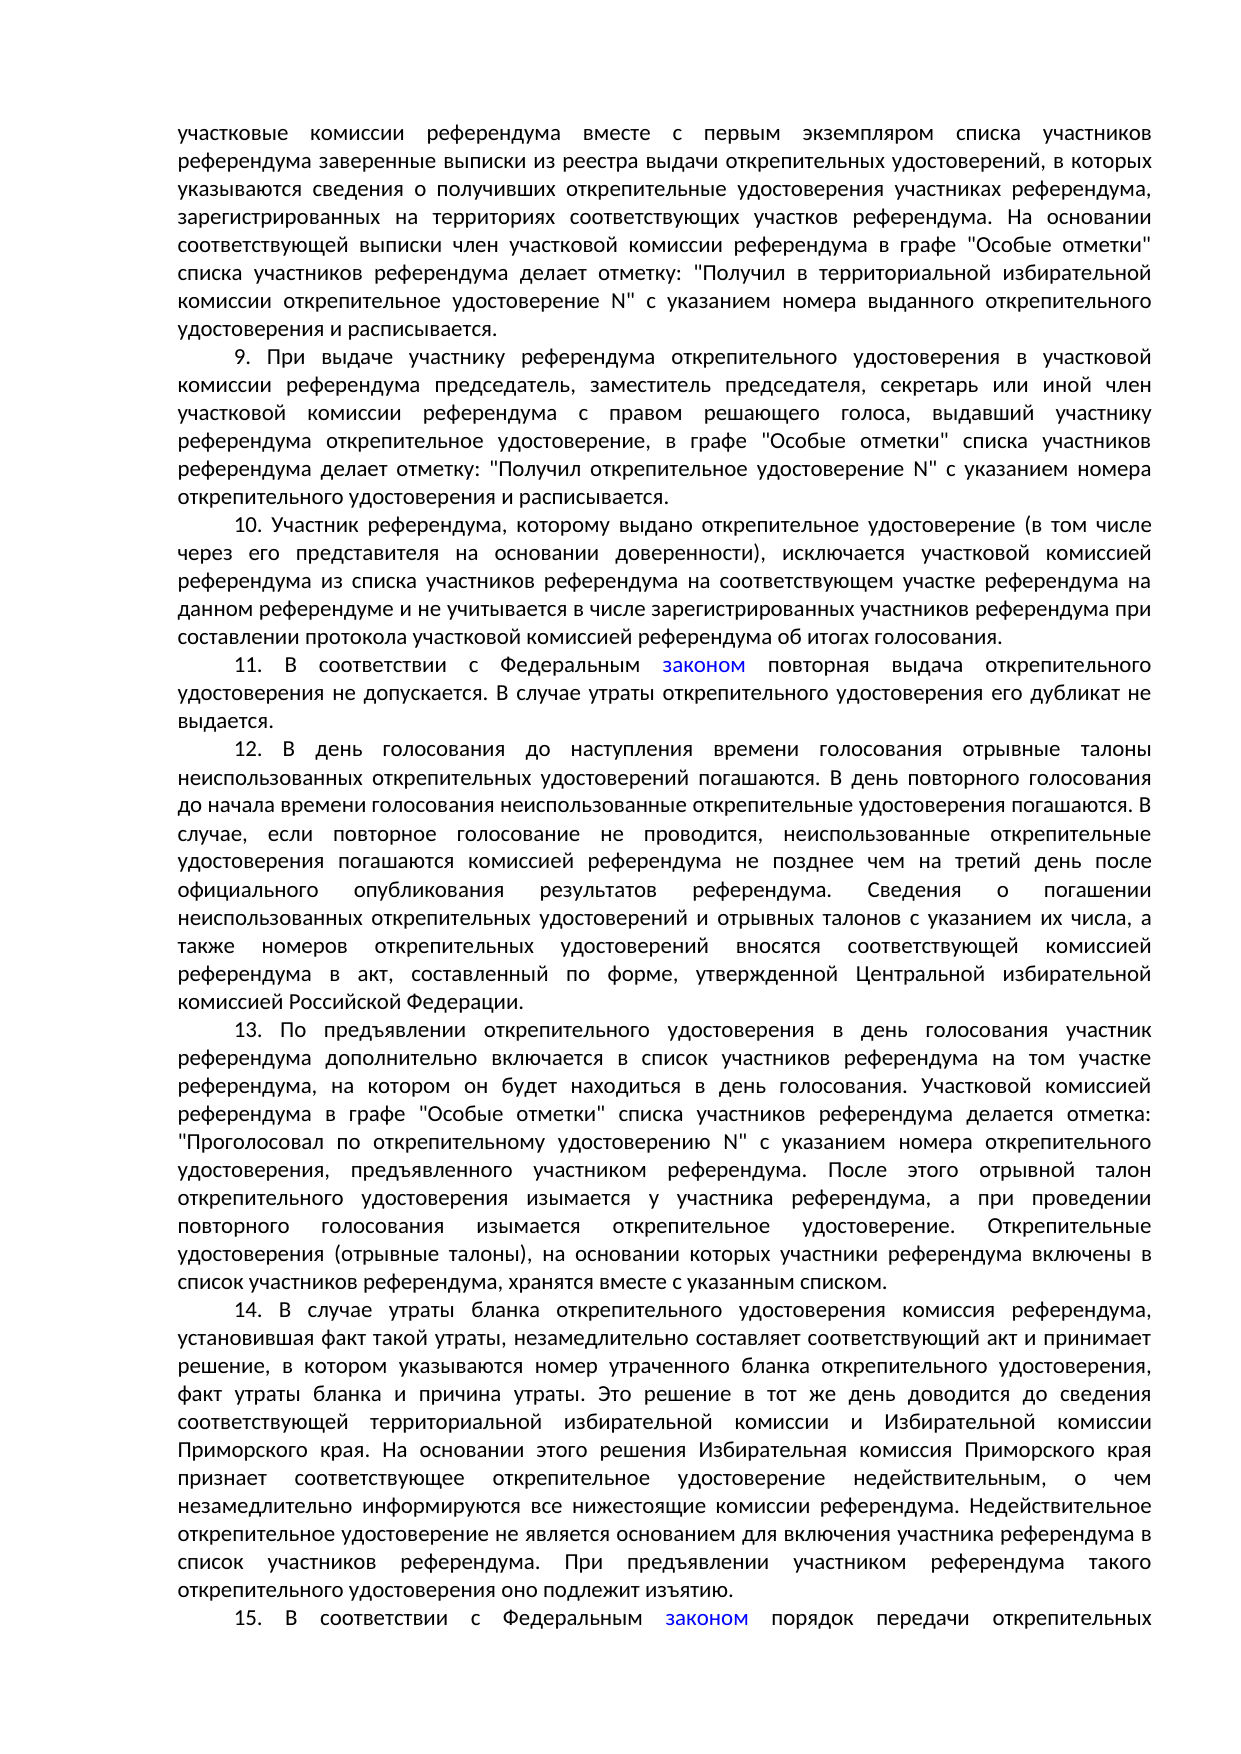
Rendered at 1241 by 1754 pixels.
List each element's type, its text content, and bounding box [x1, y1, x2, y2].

text 13. По предъявлении открепительного удостоверения в день голосования участник референдума дополнительно включается в список участников референдума на том участке референдума, на котором он будет находиться в день голосования. Участковой комиссией референдума в графе "Особые отметки" списка участников референдума делается отметка: "Проголосовал по открепительному удостоверению N" с указанием номера открепительного удостоверения, предъявленного участником референдума. После этого отрывной талон открепительного удостоверения изымается у участника референдума, а при проведении повторного голосования изымается открепительное удостоверение. Открепительные удостоверения (отрывные талоны), на основании которых участники референдума включены в список участников референдума, хранятся вместе с указанным списком. [177, 1015, 1152, 1295]
text 9. При выдаче участнику референдума открепительного удостоверения в участковой комиссии референдума председатель, заместитель председателя, секретарь или иной член участковой комиссии референдума с правом решающего голоса, выдавший участнику референдума открепительное удостоверение, в графе "Особые отметки" списка участников референдума делает отметку: "Получил открепительное удостоверение N" с указанием номера открепительного удостоверения и расписывается. [177, 342, 1152, 510]
text 14. В случае утраты бланка открепительного удостоверения комиссия референдума, установившая факт такой утраты, незамедлительно составляет соответствующий акт и принимает решение, в котором указываются номер утраченного бланка открепительного удостоверения, факт утраты бланка и причина утраты. Это решение в тот же день доводится до сведения соответствующей территориальной избирательной комиссии и Избирательной комиссии Приморского края. На основании этого решения Избирательная комиссия Приморского края признает соответствующее открепительное удостоверение недействительным, о чем незамедлительно информируются все нижестоящие комиссии референдума. Недействительное открепительное удостоверение не является основанием для включения участника референдума в список участников референдума. При предъявлении участником референдума такого открепительного удостоверения оно подлежит изъятию. [177, 1295, 1152, 1603]
text 11. В соответствии с Федеральным законом повторная выдача открепительного удостоверения не допускается. В случае утраты открепительного удостоверения его дубликат не выдается. [177, 651, 1152, 734]
text 12. В день голосования до наступления времени голосования отрывные талоны неиспользованных открепительных удостоверений погашаются. В день повторного голосования до начала времени голосования неиспользованные открепительные удостоверения погашаются. В случае, если повторное голосование не проводится, неиспользованные открепительные удостоверения погашаются комиссией референдума не позднее чем на третий день после официального опубликования результатов референдума. Сведения о погашении неиспользованных открепительных удостоверений и отрывных талонов с указанием их числа, а также номеров открепительных удостоверений вносятся соответствующей комиссией референдума в акт, составленный по форме, утвержденной Центральной избирательной комиссией Российской Федерации. [177, 734, 1152, 1015]
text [177, 118, 1152, 342]
text 10. Участник референдума, которому выдано открепительное удостоверение (в том числе через его представителя на основании доверенности), исключается участковой комиссией референдума из списка участников референдума на соответствующем участке референдума на данном референдуме и не учитывается в числе зарегистрированных участников референдума при составлении протокола участковой комиссией референдума об итогах голосования. [177, 510, 1152, 651]
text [177, 1603, 1152, 1631]
